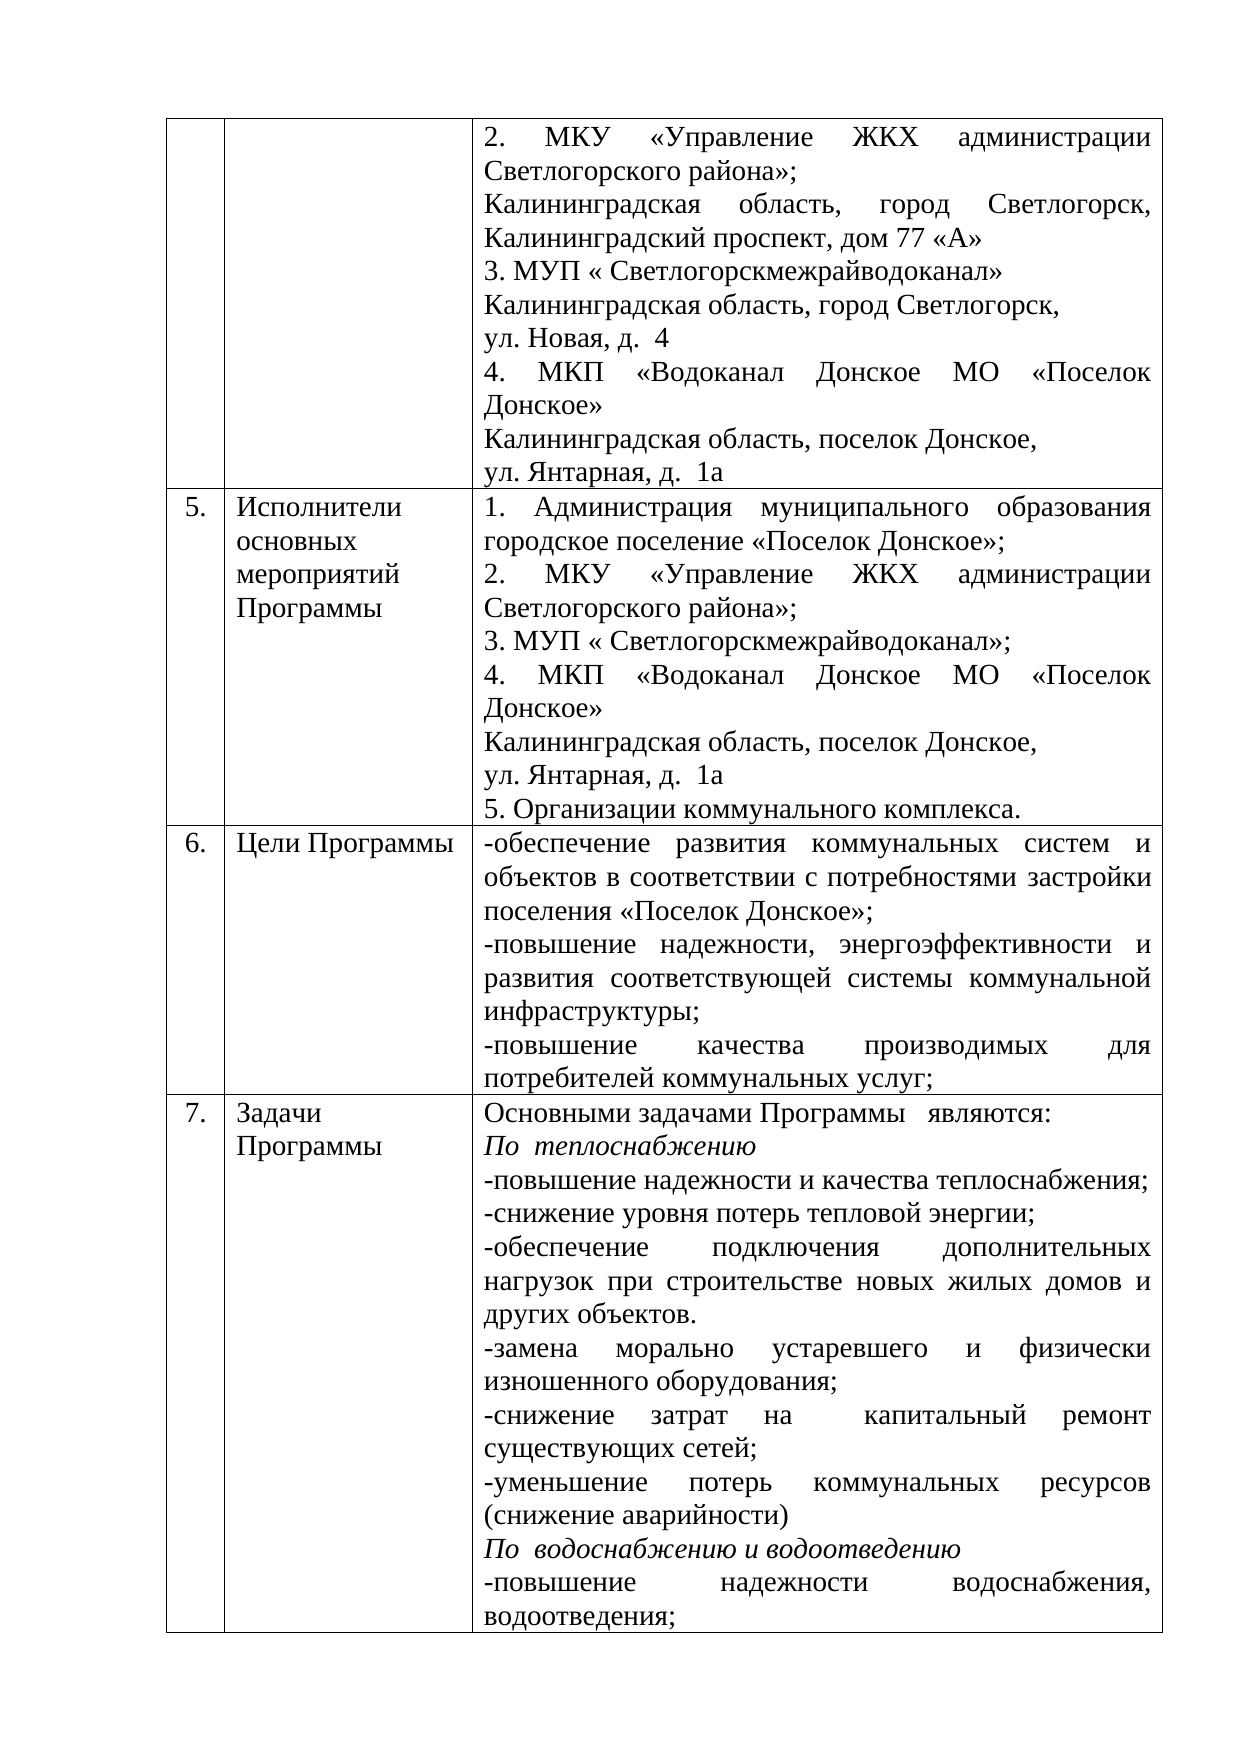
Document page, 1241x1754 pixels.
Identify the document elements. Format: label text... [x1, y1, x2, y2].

table_cell 7. [167, 1095, 224, 1632]
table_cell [473, 1095, 1162, 1632]
table_cell 1. Администрация муниципального образования городское поселение «Поселок Донское»; 2. МКУ «Управление ЖКХ администрации Светлогорского района»; 3. МУП « Светлогорскмежрайводоканал»; 4. МКП «Водоканал Донское МО «Поселок Донское» Калининградская область, поселок Донское, ул. Янтарная, д. 1а 5. Организации коммунального комплекса. [473, 489, 1162, 824]
table_cell 4. [167, 119, 224, 488]
table_cell 6. [167, 826, 224, 1094]
table_cell 5. [167, 489, 224, 824]
table_cell -обеспечение развития коммунальных систем и объектов в соответствии с потребностями застройки поселения «Поселок Донское»; -повышение надежности, энергоэффективности и развития соответствующей системы коммунальной инфраструктуры; -повышение качества производимых для потребителей коммунальных услуг; [473, 826, 1162, 1094]
table_cell Задачи Программы [225, 1095, 472, 1632]
table_cell Цели Программы [225, 826, 472, 1094]
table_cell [225, 119, 472, 488]
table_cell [473, 119, 1162, 488]
table_cell Исполнители основных мероприятий Программы [225, 489, 472, 824]
